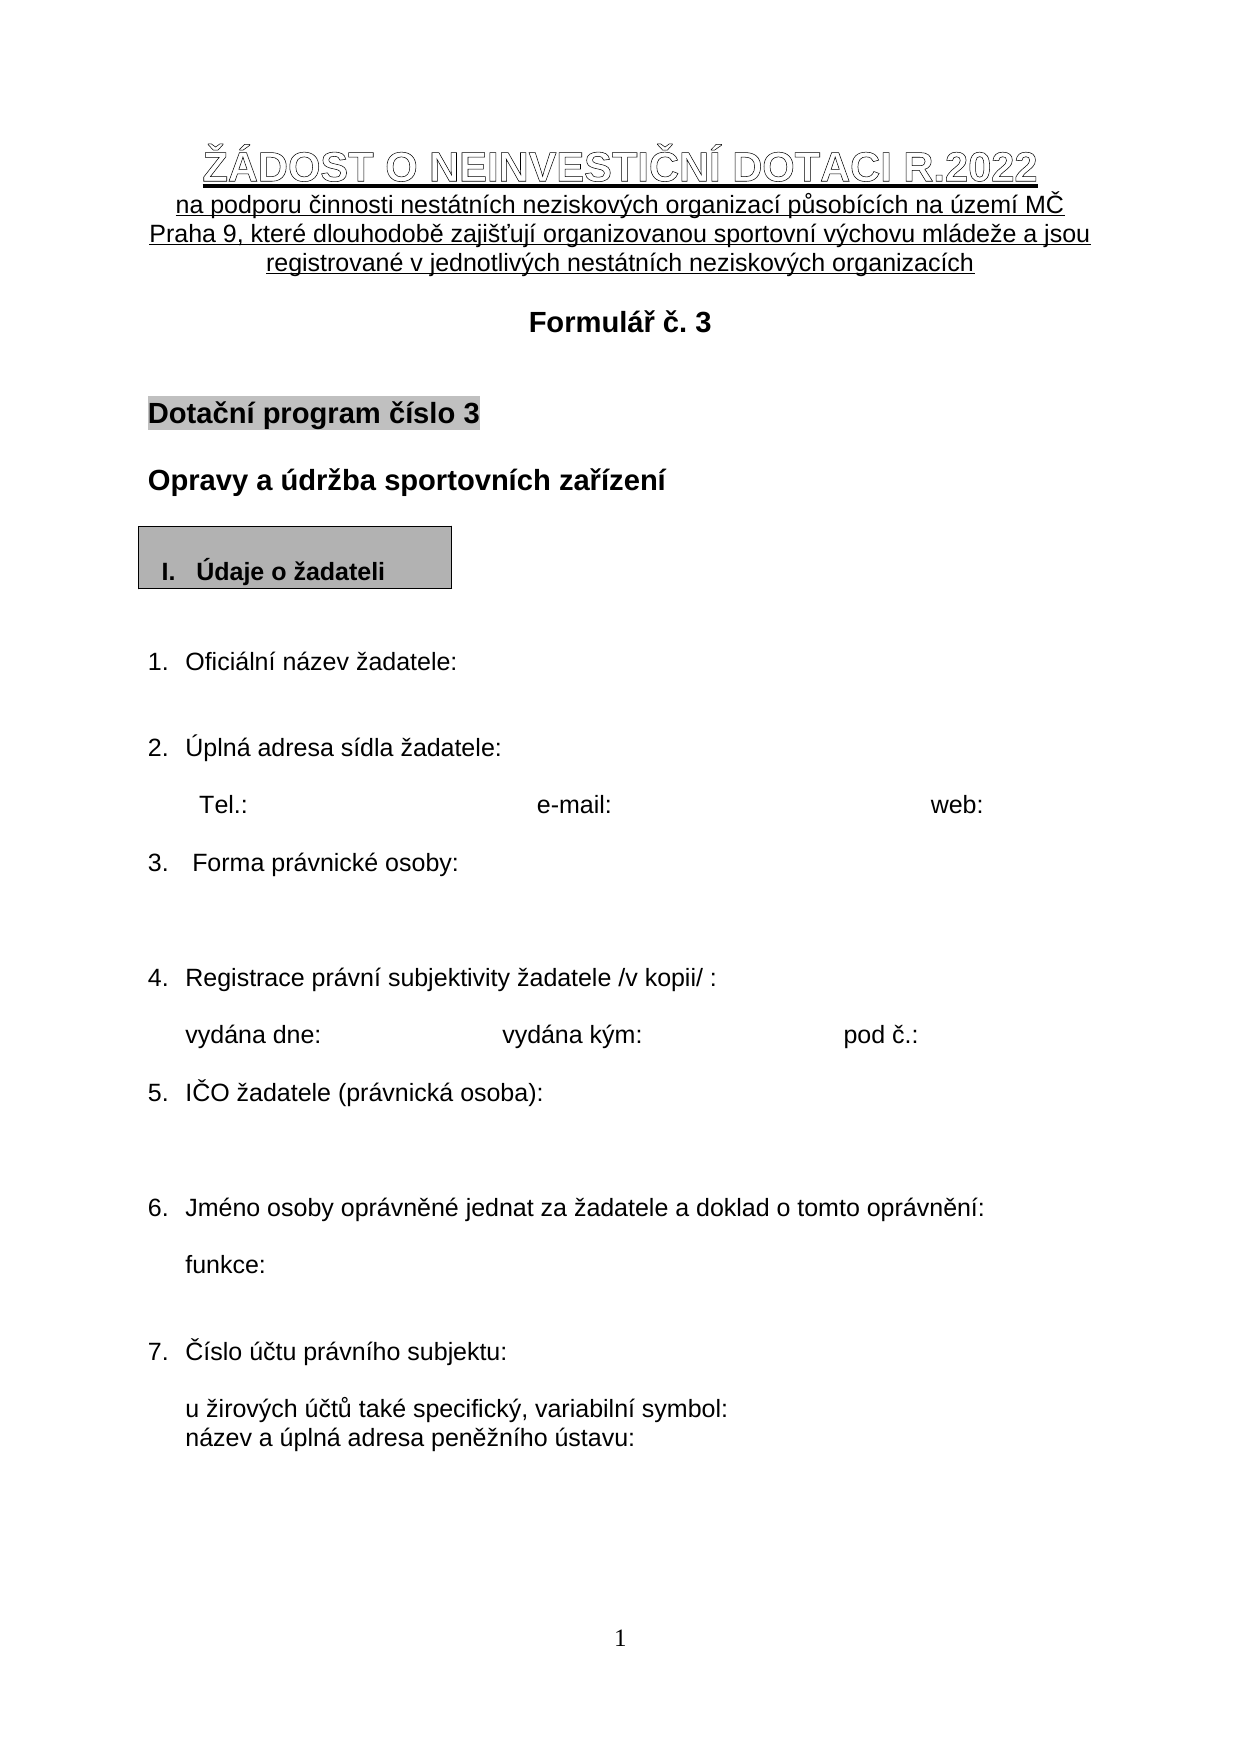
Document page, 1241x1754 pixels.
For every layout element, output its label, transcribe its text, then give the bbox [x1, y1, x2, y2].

title na podporu činnosti nestátních neziskových organizací působících na území MČ Praha 9, které dlouhodobě zajišťují organizovanou sportovní výchovu mládeže a jsou registrované v jednotlivých nestátních neziskových organizacích [148, 190, 1092, 276]
text Tel.: e-mail: web: [185, 791, 1092, 819]
list IČO žadatele (právnická osoba): [148, 1078, 1092, 1107]
text Formulář č. 3 [148, 305, 1092, 339]
text I. Údaje o žadateli [139, 554, 451, 588]
list Jméno osoby oprávněné jednat za žadatele a doklad o tomto oprávnění: [148, 1193, 1092, 1222]
text název a úplná adresa peněžního ústavu: [148, 1423, 1092, 1452]
list Forma právnické osoby: [148, 848, 1092, 877]
text vydána dne: vydána kým: pod č.: [185, 1021, 1092, 1049]
text Dotační program číslo 3 [148, 367, 1092, 430]
list Úplná adresa sídla žadatele: [148, 733, 1092, 762]
title Žádost o neinvestiční dotaci r.2022 [148, 142, 1092, 190]
list Registrace právní subjektivity žadatele /v kopii/ : [148, 963, 1092, 992]
list Číslo účtu právního subjektu: [148, 1337, 1092, 1366]
list Oficiální název žadatele: [148, 647, 1092, 676]
text Opravy a údržba sportovních zařízení [148, 463, 1092, 497]
text funkce: [185, 1251, 1092, 1279]
text u žirových účtů také specifický, variabilní symbol: [185, 1394, 1092, 1423]
